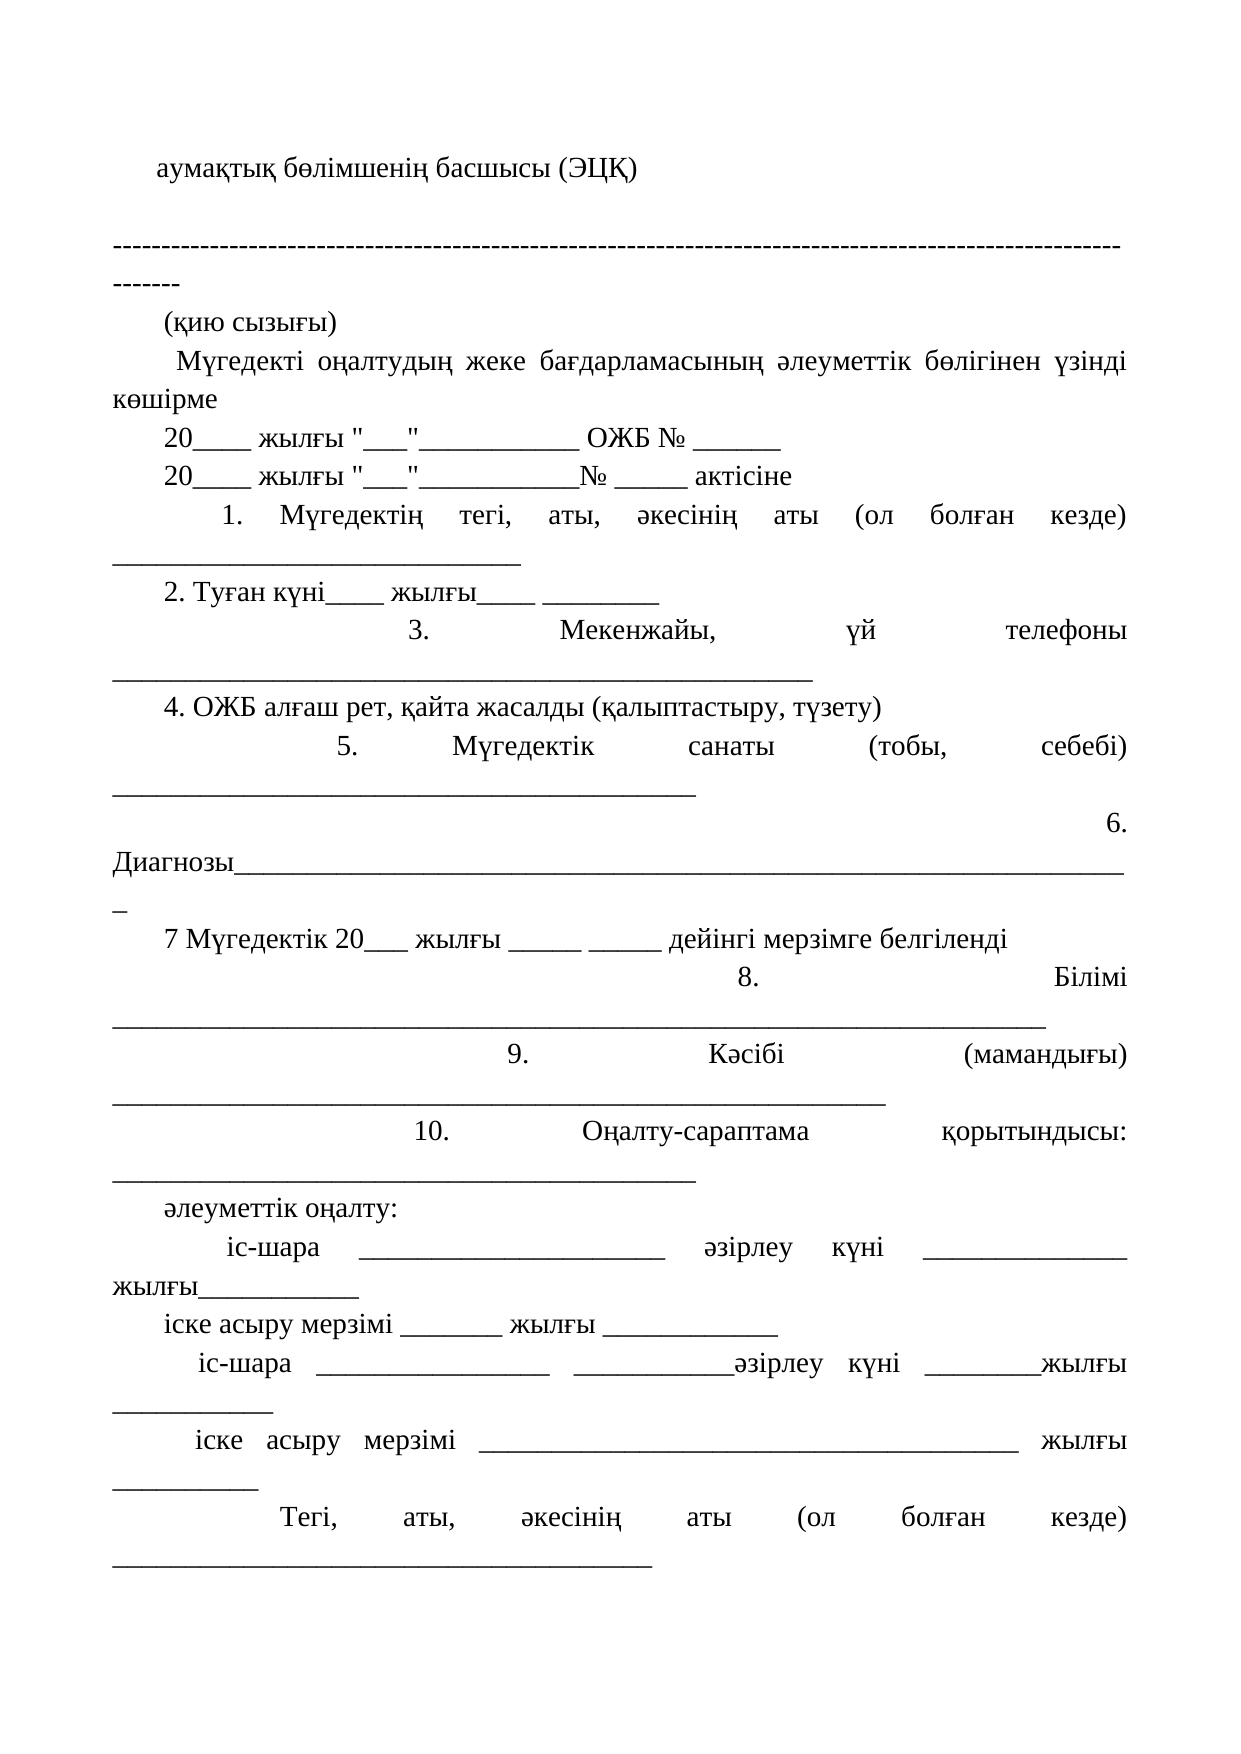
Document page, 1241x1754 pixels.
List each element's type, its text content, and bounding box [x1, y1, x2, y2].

text Тегі, аты, әкесінің аты (ол болған кезде) _____________________________________ [112, 1499, 1128, 1571]
text әлеуметтік оңалту: [112, 1191, 1128, 1224]
text 10. Оңалту-сараптама қорытындысы: ________________________________________ [112, 1113, 1128, 1186]
text 20____ жылғы "___"___________ ОЖБ № ______ [112, 420, 1128, 453]
text 5. Мүгедектік санаты (тобы, себебі) ________________________________________ [112, 728, 1128, 800]
text 4. ОЖБ алғаш рет, қайта жасалды (қалыптастыру, түзету) [112, 689, 1128, 723]
text 6. Диагнозы______________________________________________________________ [112, 805, 1128, 916]
text (қию сызығы) [112, 304, 1128, 338]
text 3. Мекенжайы, үй телефоны ________________________________________________ [112, 612, 1128, 684]
text іске асыру мерзімі _____________________________________ жылғы __________ [112, 1422, 1128, 1494]
text 8. Білімі ________________________________________________________________ [112, 959, 1128, 1031]
text аумақтық бөлімшенің басшысы (ЭЦҚ) [112, 150, 1128, 183]
text Мүгедекті оңалтудың жеке бағдарламасының әлеуметтік бөлігінен үзінді көшірме [112, 343, 1128, 415]
text іске асыру мерзімі _______ жылғы ____________ [112, 1306, 1128, 1340]
text 9. Кәсібі (мамандығы) _____________________________________________________ [112, 1036, 1128, 1108]
text 20____ жылғы "___"___________№ _____ актісіне [112, 458, 1128, 492]
text --------------------------------------------------------------------------------------------------------------- [112, 188, 1128, 299]
text 1. Мүгедектің тегі, аты, әкесінің аты (ол болған кезде) ____________________________ [112, 497, 1128, 569]
text 2. Туған күні____ жылғы____ ________ [112, 574, 1128, 607]
text іс-шара _____________________ әзірлеу күні ______________ жылғы___________ [112, 1229, 1128, 1301]
text іс-шара ________________ ___________әзірлеу күні ________жылғы ___________ [112, 1345, 1128, 1417]
text 7 Мүгедектік 20___ жылғы _____ _____ дейінгі мерзімге белгіленді [112, 921, 1128, 954]
